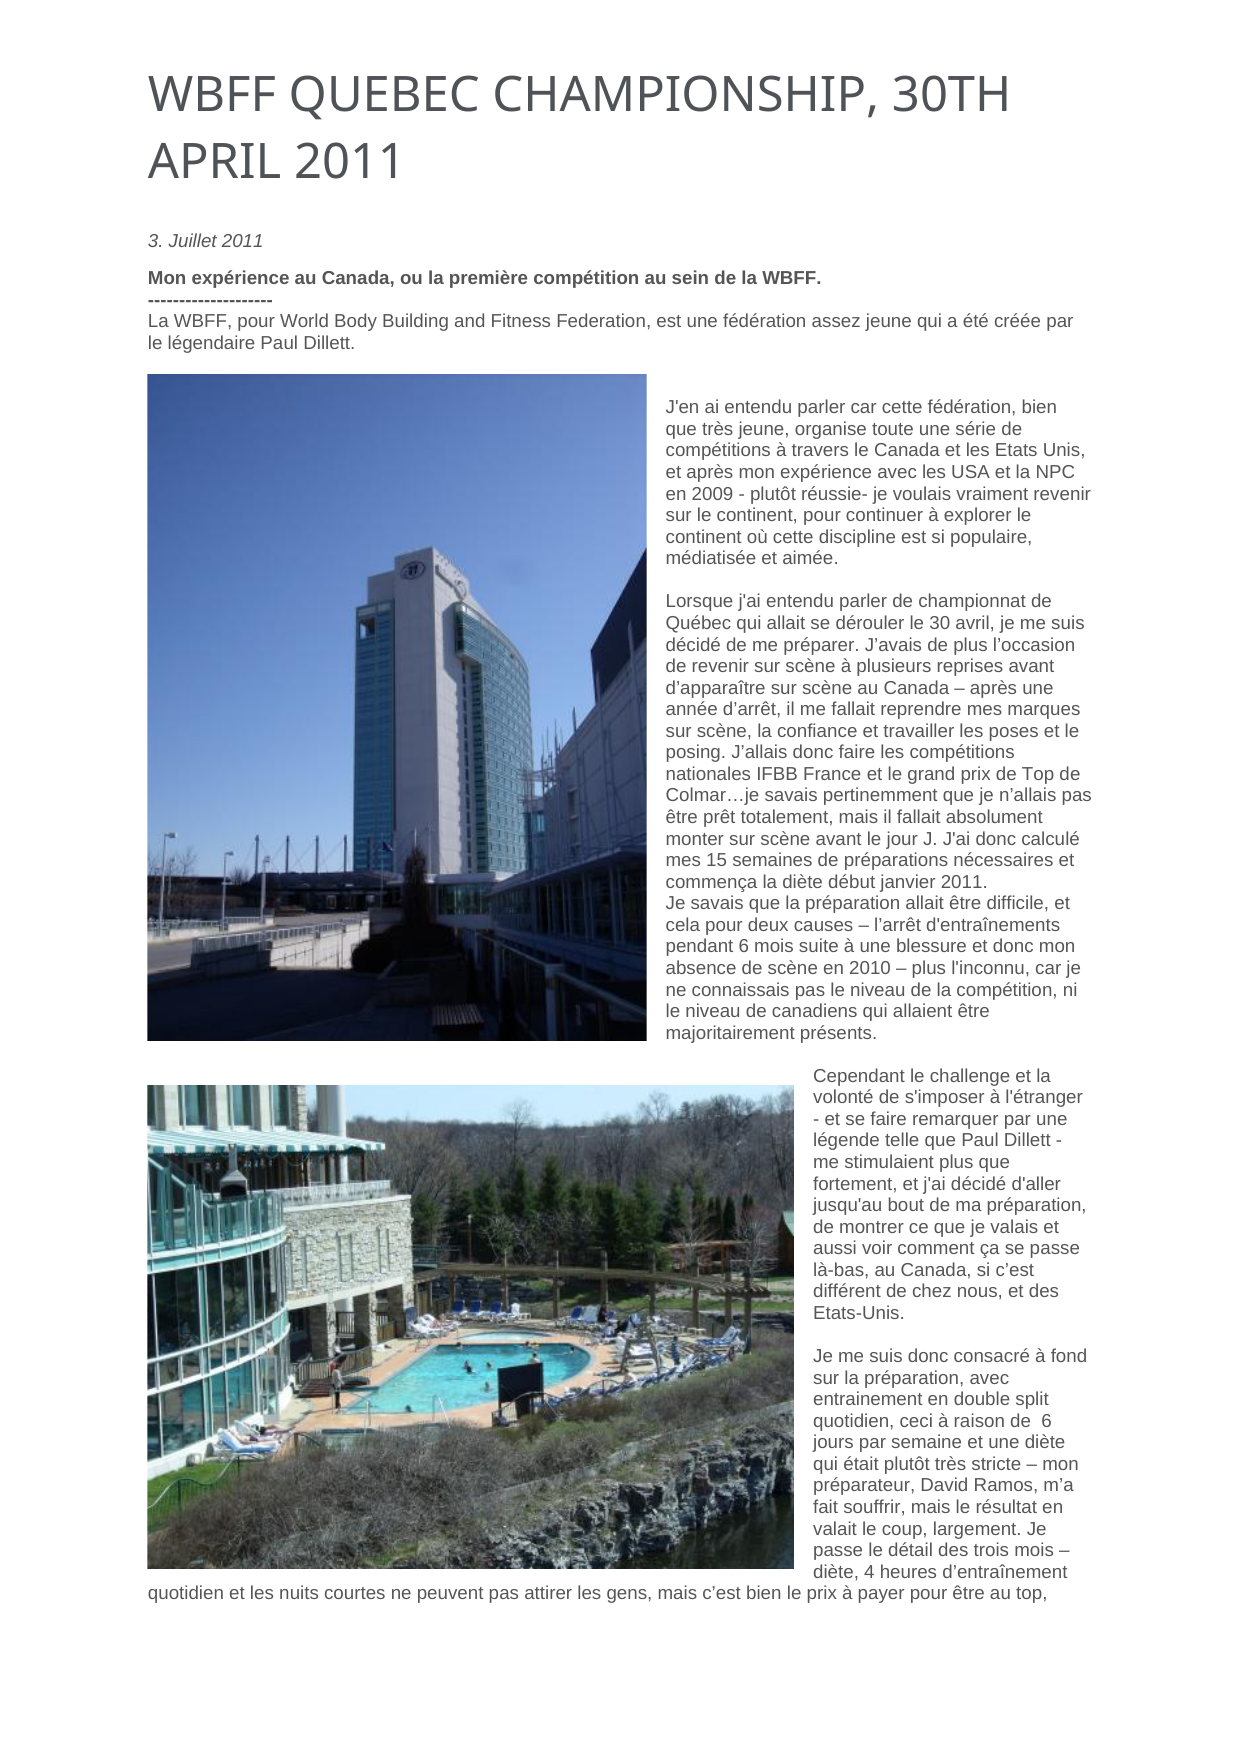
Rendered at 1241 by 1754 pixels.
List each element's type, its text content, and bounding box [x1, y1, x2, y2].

text Lorsque j'ai entendu parler de championnat de Québec qui allait se dérouler le 30 avril, je me suis décidé de me préparer. J’avais de plus l’occasion de revenir sur scène à plusieurs reprises avant d’apparaître sur scène au Canada – après une année d’arrêt, il me fallait reprendre mes marques sur scène, la confiance et travailler les poses et le posing. J’allais donc faire les compétitions nationales IFBB France et le grand prix de Top de Colmar…je savais pertinemment que je n’allais pas être prêt totalement, mais il fallait absolument monter sur scène avant le jour J. J'ai donc calculé mes 15 semaines de préparations nécessaires et commença la diète début janvier 2011. [647, 590, 1093, 892]
picture [147, 374, 647, 1041]
text Je savais que la préparation allait être difficile, et cela pour deux causes – l’arrêt d'entraînements pendant 6 mois suite à une blessure et donc mon absence de scène en 2010 – plus l'inconnu, car je ne connaissais pas le niveau de la compétition, ni le niveau de canadiens qui allaient être majoritairement présents. [148, 892, 1093, 1043]
text WBFF QUEBEC CHAMPIONSHIP, 30TH APRIL 2011 [148, 59, 1093, 192]
text Mon expérience au Canada, ou la première compétition au sein de la WBFF. [148, 267, 1093, 288]
text Cependant le challenge et la volonté de s'imposer à l'étranger - et se faire remarquer par une légende telle que Paul Dillett - me stimulaient plus que fortement, et j'ai décidé d'aller jusqu'au bout de ma préparation, de montrer ce que je valais et aussi voir comment ça se passe là-bas, au Canada, si c’est différent de chez nous, et des Etats-Unis. [148, 1064, 1093, 1323]
text -------------------- [148, 288, 1093, 310]
text J'en ai entendu parler car cette fédération, bien que très jeune, organise toute une série de compétitions à travers le Canada et les Etats Unis, et après mon expérience avec les USA et la NPC en 2009 - plutôt réussie- je voulais vraiment revenir sur le continent, pour continuer à explorer le continent où cette discipline est si populaire, médiatisée et aimée. [647, 396, 1093, 569]
text La WBFF, pour World Body Building and Fitness Federation, est une fédération assez jeune qui a été créée par le légendaire Paul Dillett. [148, 310, 1093, 353]
text 3. Juillet 2011 [148, 229, 1093, 251]
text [148, 1345, 1093, 1604]
picture [147, 1085, 794, 1569]
